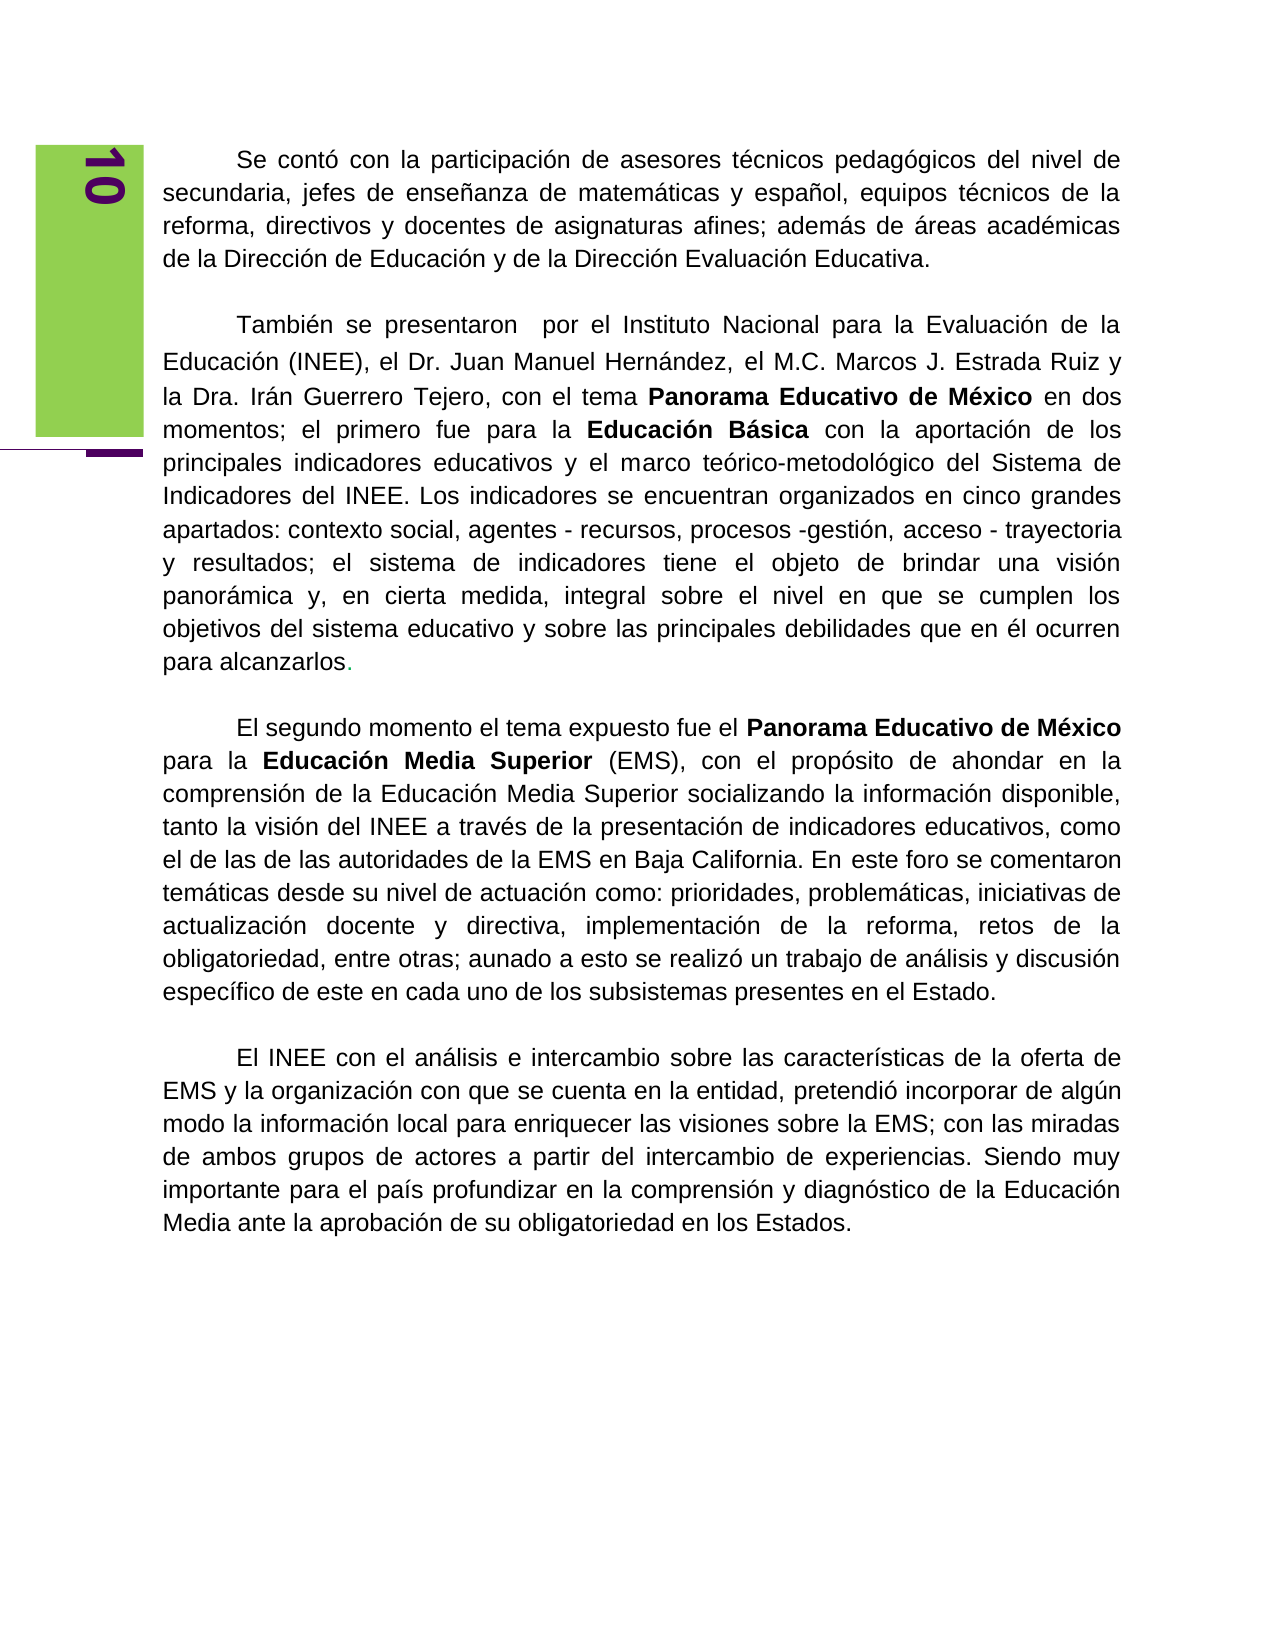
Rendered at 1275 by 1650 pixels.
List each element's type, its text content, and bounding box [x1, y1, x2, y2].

text El INEE con el análisis e intercambio sobre las características de la oferta de EMS y la organización con que se cuenta en la entidad, pretendió incorporar de algún modo la información local para enriquecer las visiones sobre la EMS; con las miradas de ambos grupos de actores a partir del intercambio de experiencias. Siendo muy importante para el país profundizar en la comprensión y diagnóstico de la Educación Media ante la aprobación de su obligatoriedad en los Estados. [162, 1043, 1122, 1237]
text Se contó con la participación de asesores técnicos pedagógicos del nivel de secundaria, jefes de enseñanza de matemáticas y español, equipos técnicos de la reforma, directivos y docentes de asignaturas afines; además de áreas académicas de la Dirección de Educación y de la Dirección Evaluación Educativa. [162, 145, 1122, 273]
text El segundo momento el tema expuesto fue el Panorama Educativo de México para la Educación Media Superior (EMS), con el propósito de ahondar en la comprensión de la Educación Media Superior socializando la información disponible, tanto la visión del INEE a través de la presentación de indicadores educativos, como el de las de las autoridades de la EMS en Baja California. En este foro se comentaron temáticas desde su nivel de actuación como: prioridades, problemáticas, iniciativas de actualización docente y directiva, implementación de la reforma, retos de la obligatoriedad, entre otras; aunado a esto se realizó un trabajo de análisis y discusión específico de este en cada uno de los subsistemas presentes en el Estado. [162, 713, 1122, 1006]
text También se presentaron por el Instituto Nacional para la Evaluación de la Educación (INEE), el Dr. Juan Manuel Hernández, el M.C. Marcos J. Estrada Ruiz y la Dra. Irán Guerrero Tejero, con el tema Panorama Educativo de México en dos momentos; el primero fue para la Educación Básica con la aportación de los principales indicadores educativos y el marco teórico-metodológico del Sistema de Indicadores del INEE. Los indicadores se encuentran organizados en cinco grandes apartados: contexto social, agentes - recursos, procesos -gestión, acceso - trayectoria y resultados; el sistema de indicadores tiene el objeto de brindar una visión panorámica y, en cierta medida, integral sobre el nivel en que se cumplen los objetivos del sistema educativo y sobre las principales debilidades que en él ocurren para alcanzarlos. [162, 310, 1122, 676]
